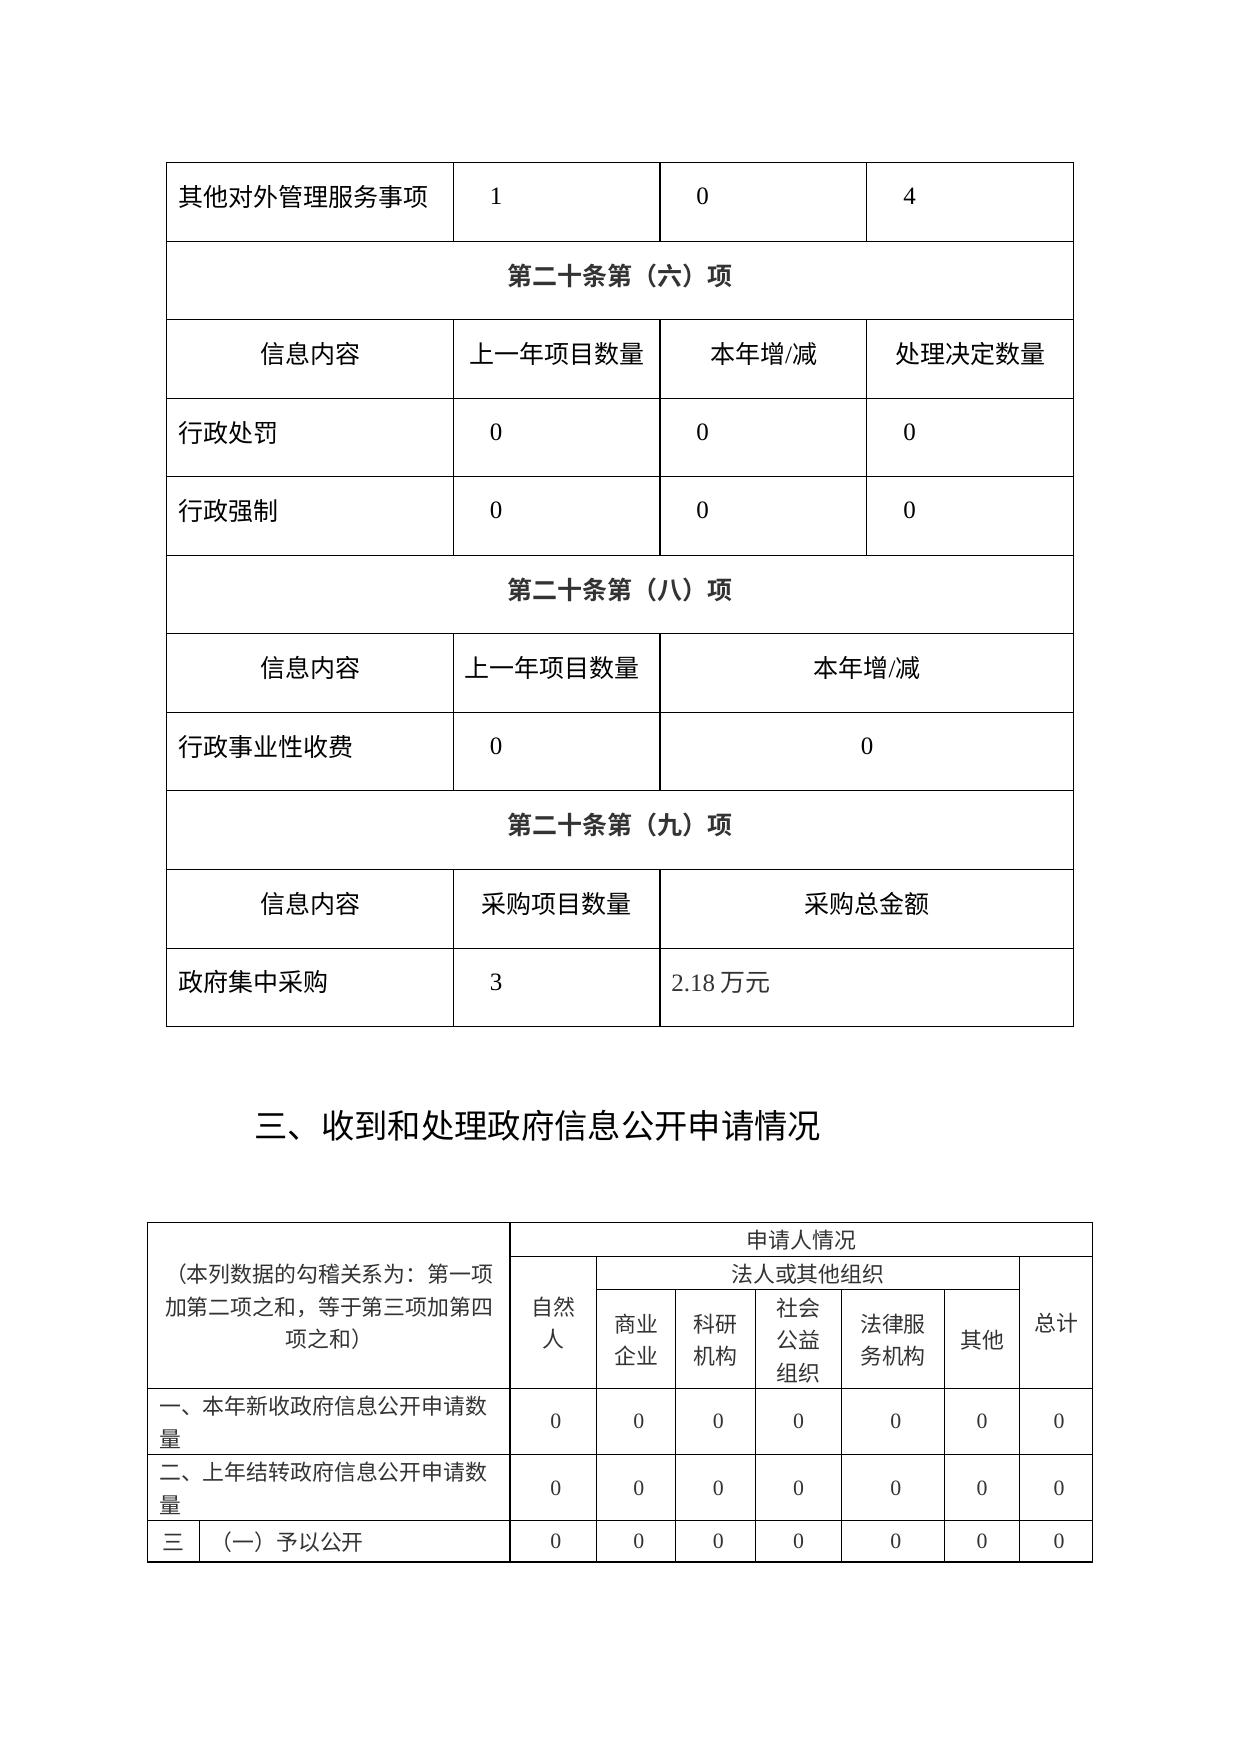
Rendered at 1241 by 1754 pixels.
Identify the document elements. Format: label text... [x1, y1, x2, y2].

table_cell 0 [756, 1521, 841, 1561]
table_cell 采购项目数量 [454, 870, 659, 947]
table_cell 总计 [1020, 1257, 1092, 1388]
table_cell 法律服务机构 [842, 1290, 944, 1388]
table_cell 0 [661, 399, 866, 476]
table_cell 二、上年结转政府信息公开申请数量 [148, 1455, 509, 1520]
table_cell 行政强制 [167, 477, 453, 555]
table_cell 0 [661, 477, 866, 555]
table_cell 0 [867, 477, 1073, 555]
table_cell 法人或其他组织 [597, 1257, 1019, 1289]
table_cell 0 [454, 477, 659, 555]
table_cell 政府集中采购 [167, 949, 453, 1026]
table_cell 信息内容 [167, 870, 453, 947]
table_cell 0 [661, 713, 1073, 790]
table_cell 0 [867, 399, 1073, 476]
table_cell 0 [511, 1389, 596, 1454]
table_cell 0 [676, 1455, 755, 1520]
table_cell 处理决定数量 [867, 320, 1073, 398]
table_cell 0 [842, 1389, 944, 1454]
table_header 申请人情况 [511, 1223, 1092, 1256]
table_cell 0 [676, 1389, 755, 1454]
table_cell 采购总金额 [661, 870, 1073, 947]
table_cell 科研机构 [676, 1290, 755, 1388]
table_cell 0 [756, 1389, 841, 1454]
table_cell 4 [867, 163, 1073, 241]
table_cell 0 [842, 1521, 944, 1561]
table_cell 第二十条第（八）项 [167, 556, 1073, 633]
table_cell 三、本年度办理结果 [148, 1521, 199, 1561]
table_cell 本年增/减 [661, 320, 866, 398]
table_cell 0 [676, 1521, 755, 1561]
table_cell 1 [454, 163, 659, 241]
table_cell 信息内容 [167, 634, 453, 712]
table_cell 本年增/减 [661, 634, 1073, 712]
table_header （本列数据的勾稽关系为：第一项加第二项之和，等于第三项加第四项之和） [148, 1223, 509, 1388]
table_cell 第二十条第（六）项 [167, 242, 1073, 319]
table_cell 0 [945, 1455, 1019, 1520]
table_cell 其他对外管理服务事项 [167, 163, 453, 241]
table_cell 商业企业 [597, 1290, 675, 1388]
table_cell 社会公益组织 [756, 1290, 841, 1388]
table_cell 0 [756, 1455, 841, 1520]
text 三、收到和处理政府信息公开申请情况 [187, 1092, 1053, 1157]
table_cell 信息内容 [167, 320, 453, 398]
table_cell 0 [1020, 1389, 1092, 1454]
table_cell 一、本年新收政府信息公开申请数量 [148, 1389, 509, 1454]
table_cell 0 [842, 1455, 944, 1520]
table_cell 第二十条第（九）项 [167, 791, 1073, 869]
table_cell 0 [661, 163, 866, 241]
table_cell 0 [597, 1521, 675, 1561]
table_cell 0 [597, 1389, 675, 1454]
table_cell （一）予以公开 [200, 1521, 509, 1561]
table_cell 行政处罚 [167, 399, 453, 476]
table_cell 上一年项目数量 [454, 634, 659, 712]
table_cell 0 [1020, 1455, 1092, 1520]
table_cell 上一年项目数量 [454, 320, 659, 398]
table_cell 0 [597, 1455, 675, 1520]
table_cell 0 [511, 1455, 596, 1520]
table_cell 2.18万元 [661, 949, 1073, 1026]
table_cell 0 [1020, 1521, 1092, 1561]
table_cell 0 [454, 713, 659, 790]
table_cell 0 [945, 1389, 1019, 1454]
table_cell 其他 [945, 1290, 1019, 1388]
table_cell 自然人 [511, 1257, 596, 1388]
table_cell 0 [454, 399, 659, 476]
table_cell 3 [454, 949, 659, 1026]
table_cell 0 [511, 1521, 596, 1561]
table_cell 行政事业性收费 [167, 713, 453, 790]
table_cell 0 [945, 1521, 1019, 1561]
